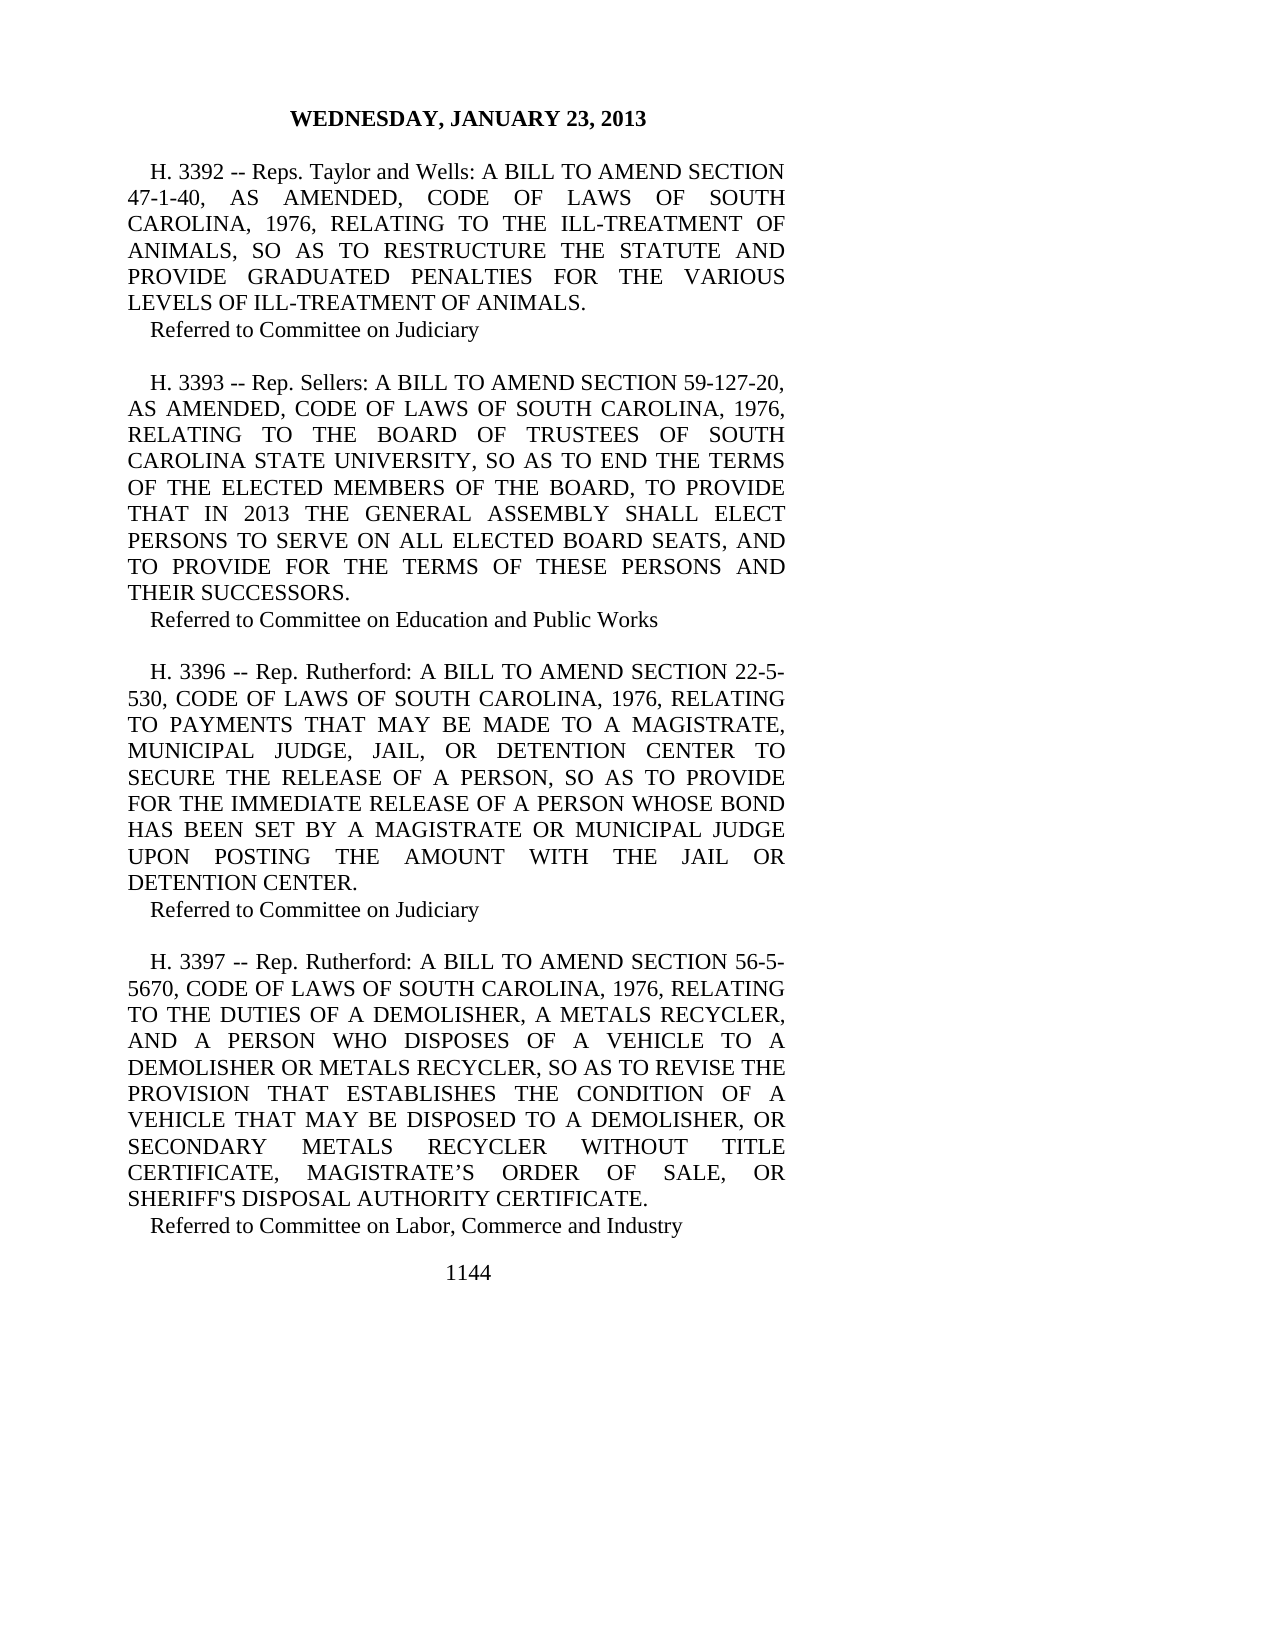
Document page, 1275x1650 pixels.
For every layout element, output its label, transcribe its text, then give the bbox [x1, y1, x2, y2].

text H. 3396 -- Rep. Rutherford: A BILL TO AMEND SECTION 22-5-530, CODE OF LAWS OF SOUTH CAROLINA, 1976, RELATING TO PAYMENTS THAT MAY BE MADE TO A MAGISTRATE, MUNICIPAL JUDGE, JAIL, OR DETENTION CENTER TO SECURE THE RELEASE OF A PERSON, SO AS TO PROVIDE FOR THE IMMEDIATE RELEASE OF A PERSON WHOSE BOND HAS BEEN SET BY A MAGISTRATE OR MUNICIPAL JUDGE UPON POSTING THE AMOUNT WITH THE JAIL OR DETENTION CENTER. [127, 658, 786, 896]
text Referred to Committee on Labor, Commerce and Industry [127, 1212, 786, 1238]
text Referred to Committee on Education and Public Works [127, 606, 786, 632]
text H. 3393 -- Rep. Sellers: A BILL TO AMEND SECTION 59-127-20, AS AMENDED, CODE OF LAWS OF SOUTH CAROLINA, 1976, RELATING TO THE BOARD OF TRUSTEES OF SOUTH CAROLINA STATE UNIVERSITY, SO AS TO END THE TERMS OF THE ELECTED MEMBERS OF THE BOARD, TO PROVIDE THAT IN 2013 THE GENERAL ASSEMBLY SHALL ELECT PERSONS TO SERVE ON ALL ELECTED BOARD SEATS, AND TO PROVIDE FOR THE TERMS OF THESE PERSONS AND THEIR SUCCESSORS. [127, 368, 786, 606]
text H. 3392 -- Reps. Taylor and Wells: A BILL TO AMEND SECTION 47-1-40, AS AMENDED, CODE OF LAWS OF SOUTH CAROLINA, 1976, RELATING TO THE ILL-TREATMENT OF ANIMALS, SO AS TO RESTRUCTURE THE STATUTE AND PROVIDE GRADUATED PENALTIES FOR THE VARIOUS LEVELS OF ILL-TREATMENT OF ANIMALS. [127, 158, 786, 316]
text H. 3397 -- Rep. Rutherford: A BILL TO AMEND SECTION 56-5-5670, CODE OF LAWS OF SOUTH CAROLINA, 1976, RELATING TO THE DUTIES OF A DEMOLISHER, A METALS RECYCLER, AND A PERSON WHO DISPOSES OF A VEHICLE TO A DEMOLISHER OR METALS RECYCLER, SO AS TO REVISE THE PROVISION THAT ESTABLISHES THE CONDITION OF A VEHICLE THAT MAY BE DISPOSED TO A DEMOLISHER, OR SECONDARY METALS RECYCLER WITHOUT TITLE CERTIFICATE, MAGISTRATE’S ORDER OF SALE, OR SHERIFF'S DISPOSAL AUTHORITY CERTIFICATE. [127, 948, 786, 1212]
text Referred to Committee on Judiciary [127, 316, 786, 342]
text Referred to Committee on Judiciary [127, 896, 786, 922]
